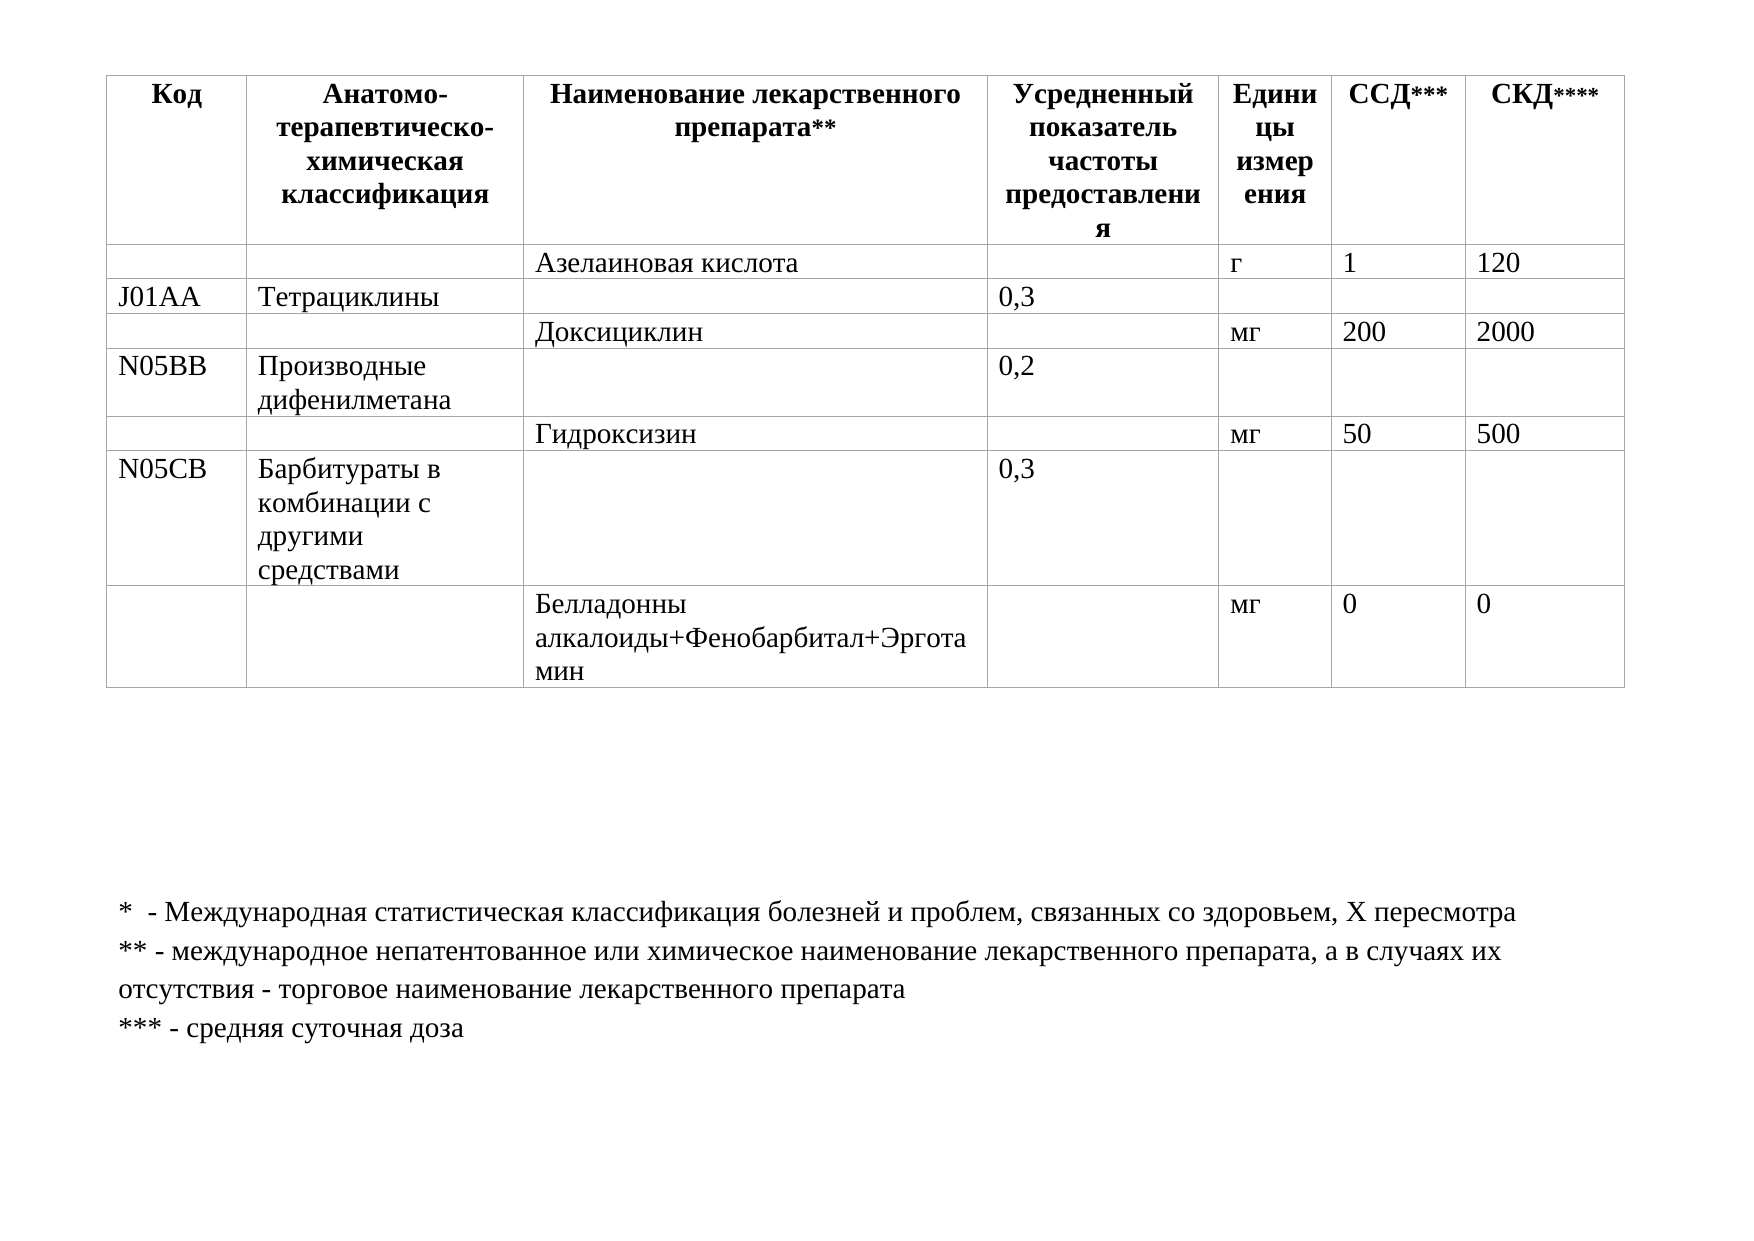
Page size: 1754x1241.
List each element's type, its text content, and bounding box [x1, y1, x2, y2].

table_cell [247, 417, 523, 450]
table_cell 200 [1332, 314, 1465, 347]
table_cell [988, 417, 1218, 450]
table_header СКД**** [1466, 76, 1624, 244]
table_header Наименование лекарственного препарата** [524, 76, 987, 244]
table_cell N05BB [107, 349, 246, 416]
table_cell J01AA [107, 279, 246, 313]
table_cell [247, 245, 523, 278]
table_cell Гидроксизин [524, 417, 987, 450]
table_cell [107, 245, 246, 278]
table_cell 0 [1332, 586, 1465, 687]
table_cell мг [1219, 417, 1331, 450]
table_header Усредненный показатель частоты предоставления [988, 76, 1218, 244]
table_header Единицы измерения [1219, 76, 1331, 244]
table_cell [988, 314, 1218, 347]
text ** - международное непатентованное или химическое наименование лекарственного препарата, а в случаях их отсутствия - торговое наименование лекарственного препарата [118, 933, 1636, 1005]
table_cell [247, 586, 523, 687]
table_cell [524, 451, 987, 585]
table_cell 0 [1466, 586, 1624, 687]
table_cell Производные дифенилметана [247, 349, 523, 416]
table_cell 0,3 [988, 451, 1218, 585]
text *** - средняя суточная доза [118, 1010, 1636, 1043]
table_cell N05CB [107, 451, 246, 585]
table_cell 500 [1466, 417, 1624, 450]
table_cell Барбитураты в комбинации с другими средствами [247, 451, 523, 585]
table_header Анатомо-терапевтическо-химическая классификация [247, 76, 523, 244]
table_cell 1 [1332, 245, 1465, 278]
table_cell [988, 245, 1218, 278]
table_cell [107, 314, 246, 347]
table_cell мг [1219, 586, 1331, 687]
table_cell [247, 314, 523, 347]
table_cell [988, 586, 1218, 687]
table_cell Доксициклин [524, 314, 987, 347]
table_cell Тетрациклины [247, 279, 523, 313]
table_cell Азелаиновая кислота [524, 245, 987, 278]
text * - Международная статистическая классификация болезней и проблем, связанных со здоровьем, Х пересмотра [118, 894, 1636, 928]
table_cell [524, 279, 987, 313]
table_cell г [1219, 245, 1331, 278]
table_cell [1332, 279, 1465, 313]
table_cell [1219, 279, 1331, 313]
table_cell мг [1219, 314, 1331, 347]
table_cell 2000 [1466, 314, 1624, 347]
table_cell [1219, 349, 1331, 416]
table_cell 120 [1466, 245, 1624, 278]
table_header Код [107, 76, 246, 244]
table_cell [524, 349, 987, 416]
table_cell [1466, 279, 1624, 313]
table_cell 50 [1332, 417, 1465, 450]
table_cell [1466, 451, 1624, 585]
table_cell [107, 586, 246, 687]
table_cell Белладонны алкалоиды+Фенобарбитал+Эрготамин [524, 586, 987, 687]
table_cell [1466, 349, 1624, 416]
table_cell [1219, 451, 1331, 585]
table_cell 0,2 [988, 349, 1218, 416]
table_cell [107, 417, 246, 450]
table_cell [1332, 349, 1465, 416]
table_cell 0,3 [988, 279, 1218, 313]
table_header ССД*** [1332, 76, 1465, 244]
table_cell [1332, 451, 1465, 585]
